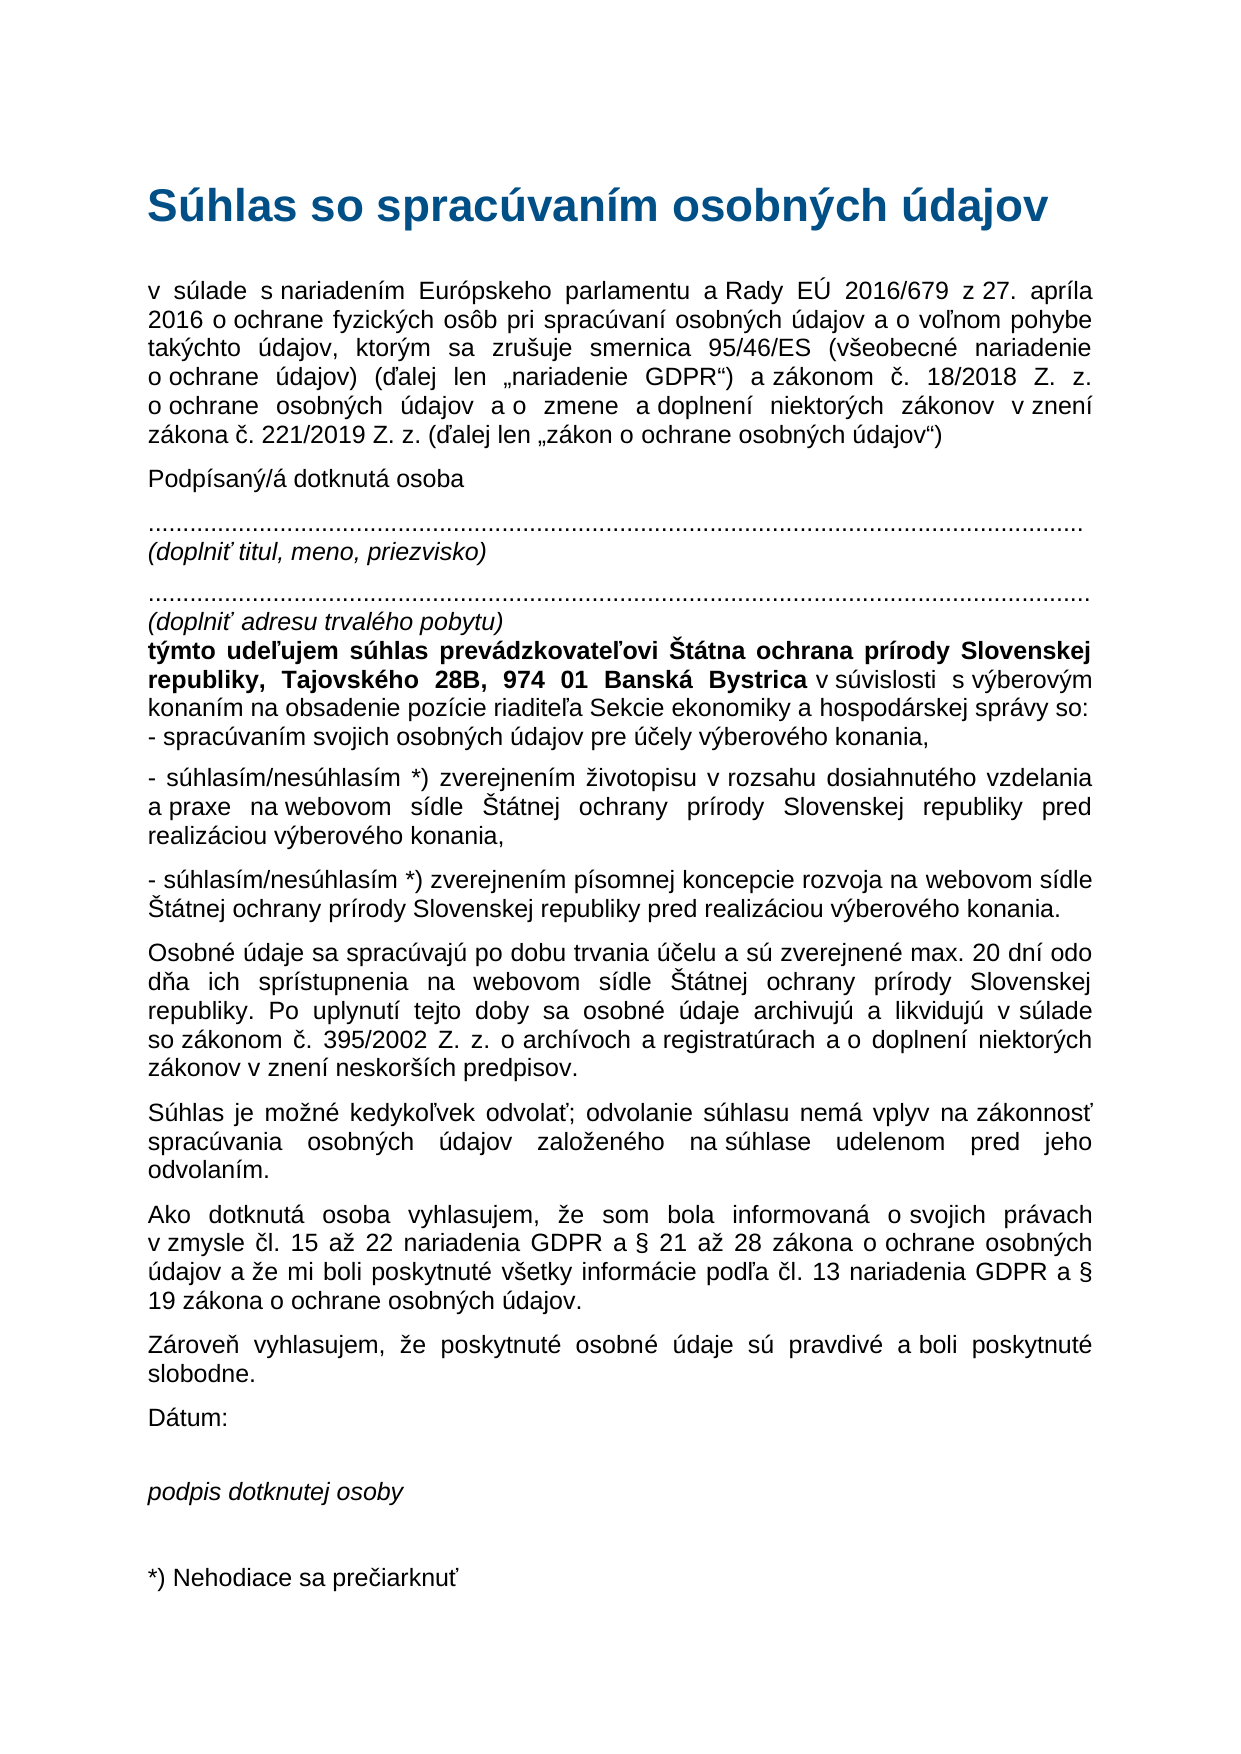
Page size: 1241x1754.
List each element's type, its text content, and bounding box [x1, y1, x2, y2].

text Podpísaný/á dotknutá osoba [148, 464, 1093, 493]
text ........................................................................................................................................ (doplniť adresu trvalého pobytu) [148, 578, 1093, 636]
text - súhlasím/nesúhlasím *) zverejnením životopisu v rozsahu dosiahnutého vzdelania a praxe na webovom sídle Štátnej ochrany prírody Slovenskej republiky pred realizáciou výberového konania, [148, 763, 1093, 850]
text Dátum: [148, 1403, 1093, 1432]
text Zároveň vyhlasujem, že poskytnuté osobné údaje sú pravdivé a boli poskytnuté slobodne. [148, 1330, 1093, 1388]
text podpis dotknutej osoby [148, 1477, 1093, 1505]
text *) Nehodiace sa prečiarknuť [148, 1563, 1093, 1592]
text Osobné údaje sa spracúvajú po dobu trvania účelu a sú zverejnené max. 20 dní odo dňa ich sprístupnenia na webovom sídle Štátnej ochrany prírody Slovenskej republiky. Po uplynutí tejto doby sa osobné údaje archivujú a likvidujú v súlade so zákonom č. 395/2002 Z. z. o archívoch a registratúrach a o doplnení niektorých zákonov v znení neskorších predpisov. [148, 938, 1093, 1082]
text Súhlas je možné kedykoľvek odvolať; odvolanie súhlasu nemá vplyv na zákonnosť spracúvania osobných údajov založeného na súhlase udelenom pred jeho odvolaním. [148, 1098, 1093, 1184]
text v súlade s nariadením Európskeho parlamentu a Rady EÚ 2016/679 z 27. apríla 2016 o ochrane fyzických osôb pri spracúvaní osobných údajov a o voľnom pohybe takýchto údajov, ktorým sa zrušuje smernica 95/46/ES (všeobecné nariadenie o ochrane údajov) (ďalej len „nariadenie GDPR“) a zákonom č. 18/2018 Z. z. o ochrane osobných údajov a o zmene a doplnení niektorých zákonov v znení zákona č. 221/2019 Z. z. (ďalej len „zákon o ochrane osobných údajov“) [148, 276, 1093, 448]
text týmto udeľujem súhlas prevádzkovateľovi Štátna ochrana prírody Slovenskej republiky, Tajovského 28B, 974 01 Banská Bystrica v súvislosti s výberovým konaním na obsadenie pozície riaditeľa Sekcie ekonomiky a hospodárskej správy so: [148, 636, 1093, 722]
text - spracúvaním svojich osobných údajov pre účely výberového konania, [148, 722, 1093, 751]
text Súhlas so spracúvaním osobných údajov [148, 179, 1093, 232]
text Ako dotknutá osoba vyhlasujem, že som bola informovaná o svojich právach v zmysle čl. 15 až 22 nariadenia GDPR a § 21 až 28 zákona o ochrane osobných údajov a že mi boli poskytnuté všetky informácie podľa čl. 13 nariadenia GDPR a § 19 zákona o ochrane osobných údajov. [148, 1200, 1093, 1315]
text - súhlasím/nesúhlasím *) zverejnením písomnej koncepcie rozvoja na webovom sídle Štátnej ochrany prírody Slovenskej republiky pred realizáciou výberového konania. [148, 865, 1093, 923]
text ....................................................................................................................................... (doplniť titul, meno, priezvisko) [148, 508, 1093, 566]
